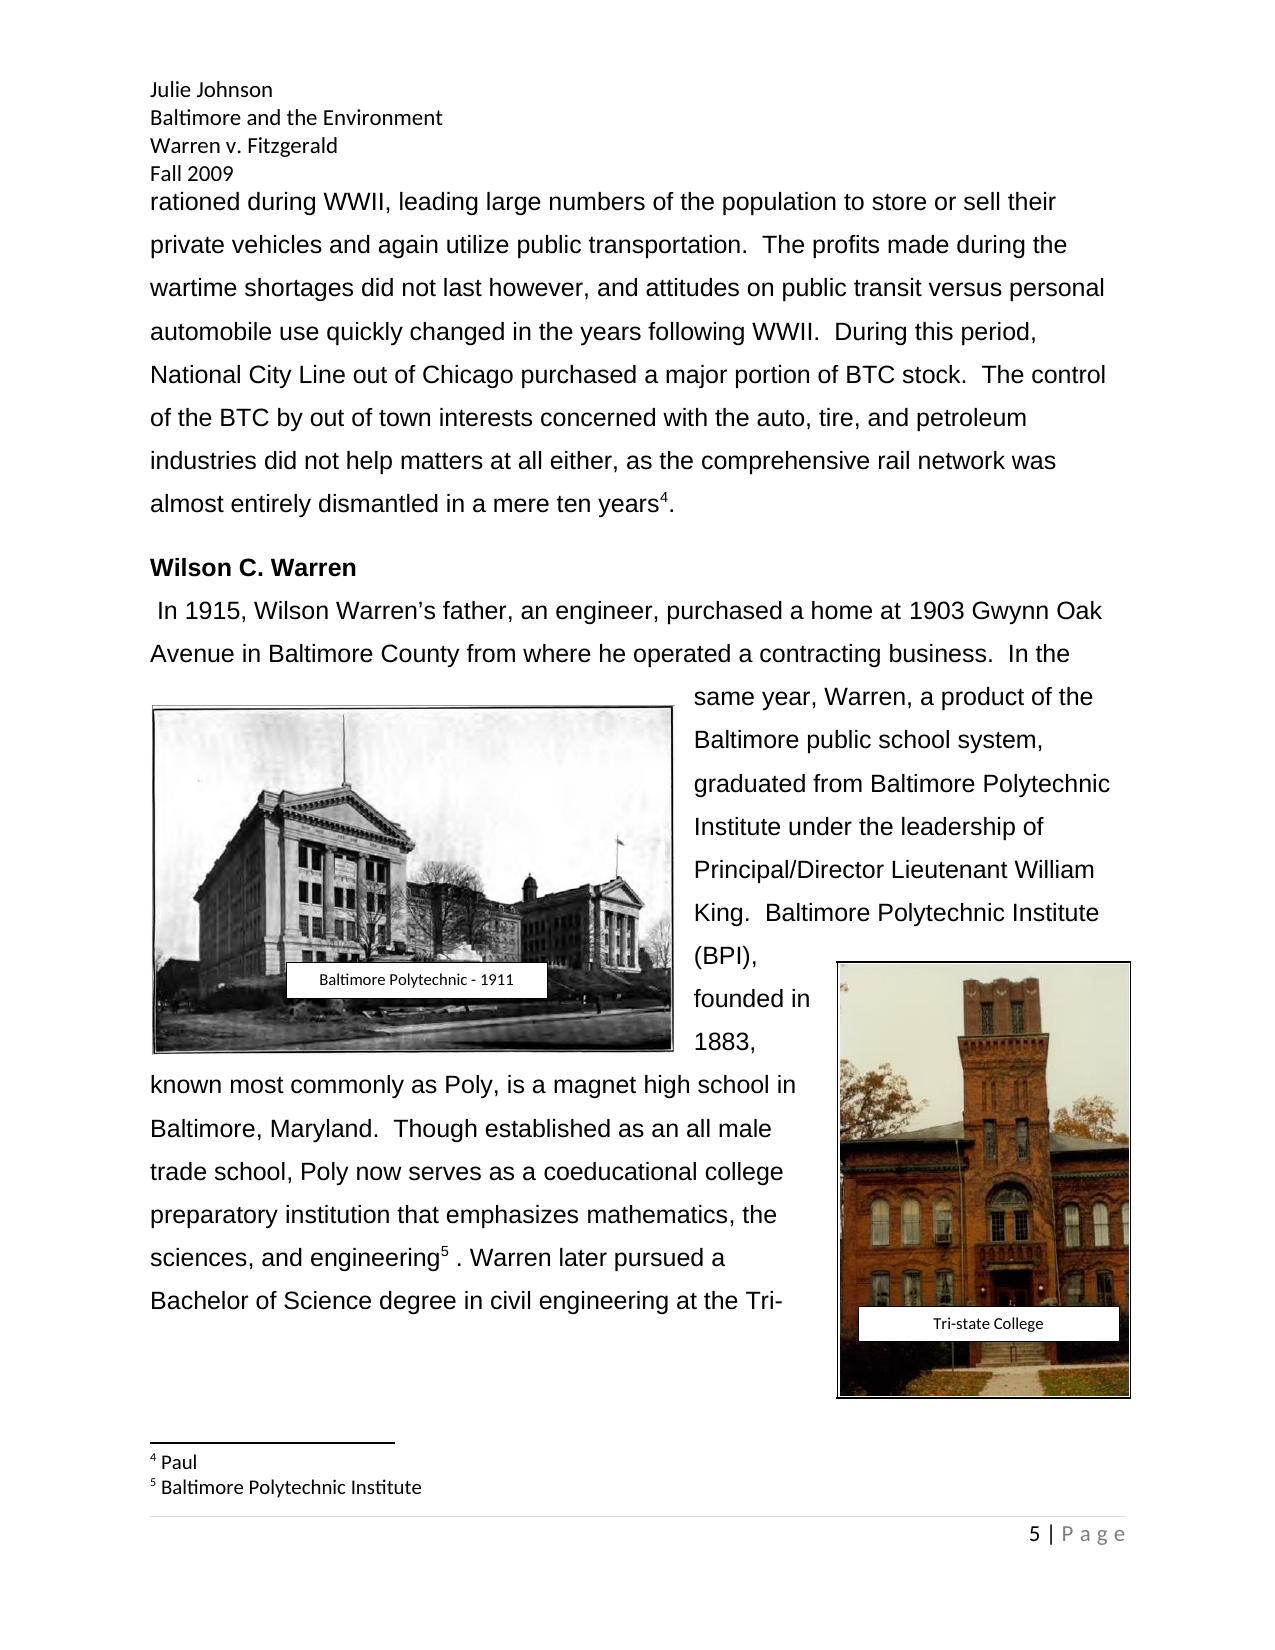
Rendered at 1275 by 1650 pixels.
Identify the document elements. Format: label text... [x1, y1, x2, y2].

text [150, 187, 1125, 518]
picture [838, 963, 1130, 1397]
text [150, 596, 1125, 1397]
picture [150, 704, 675, 1056]
text Wilson C. Warren [150, 553, 1125, 582]
